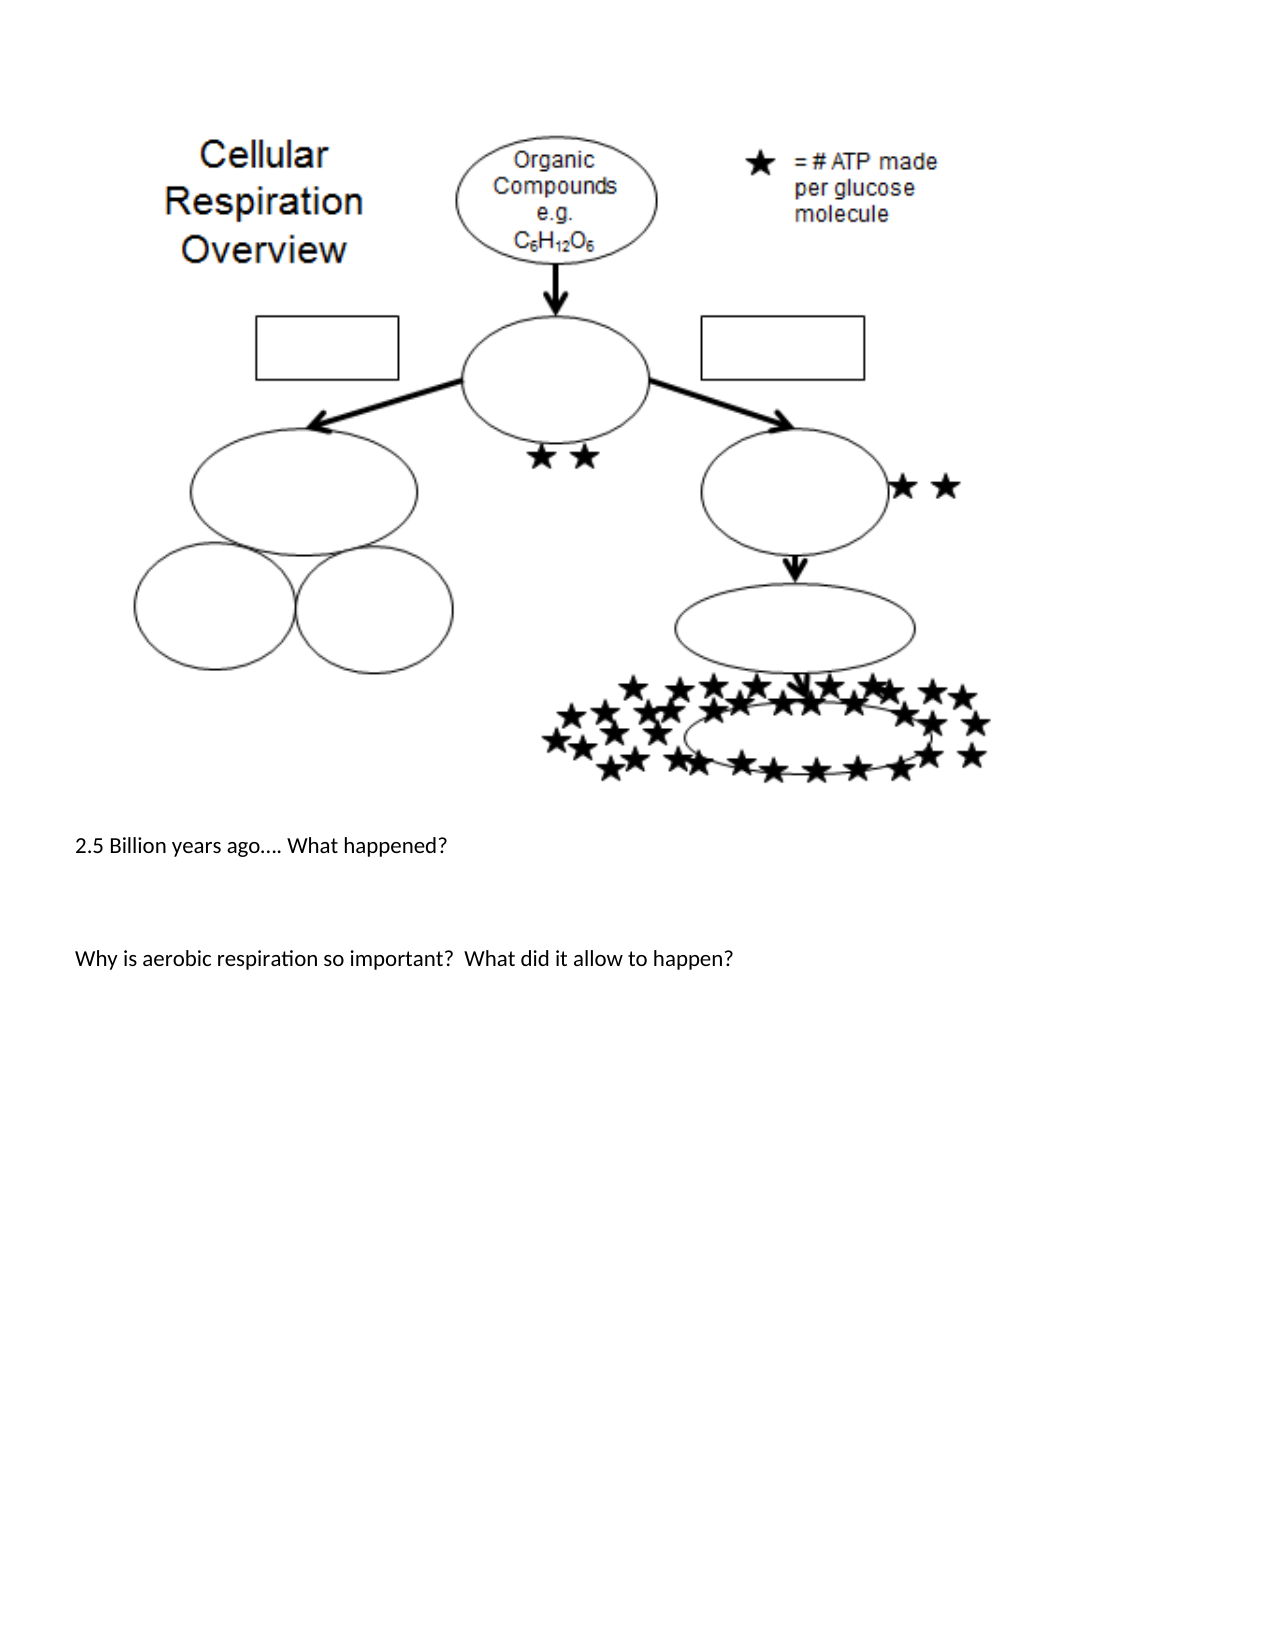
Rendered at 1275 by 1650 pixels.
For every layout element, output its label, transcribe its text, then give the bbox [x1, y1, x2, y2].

text 2.5 Billion years ago…. What happened? [75, 832, 1200, 859]
picture [93, 112, 991, 785]
text Why is aerobic respiration so important? What did it allow to happen? [75, 944, 1200, 972]
